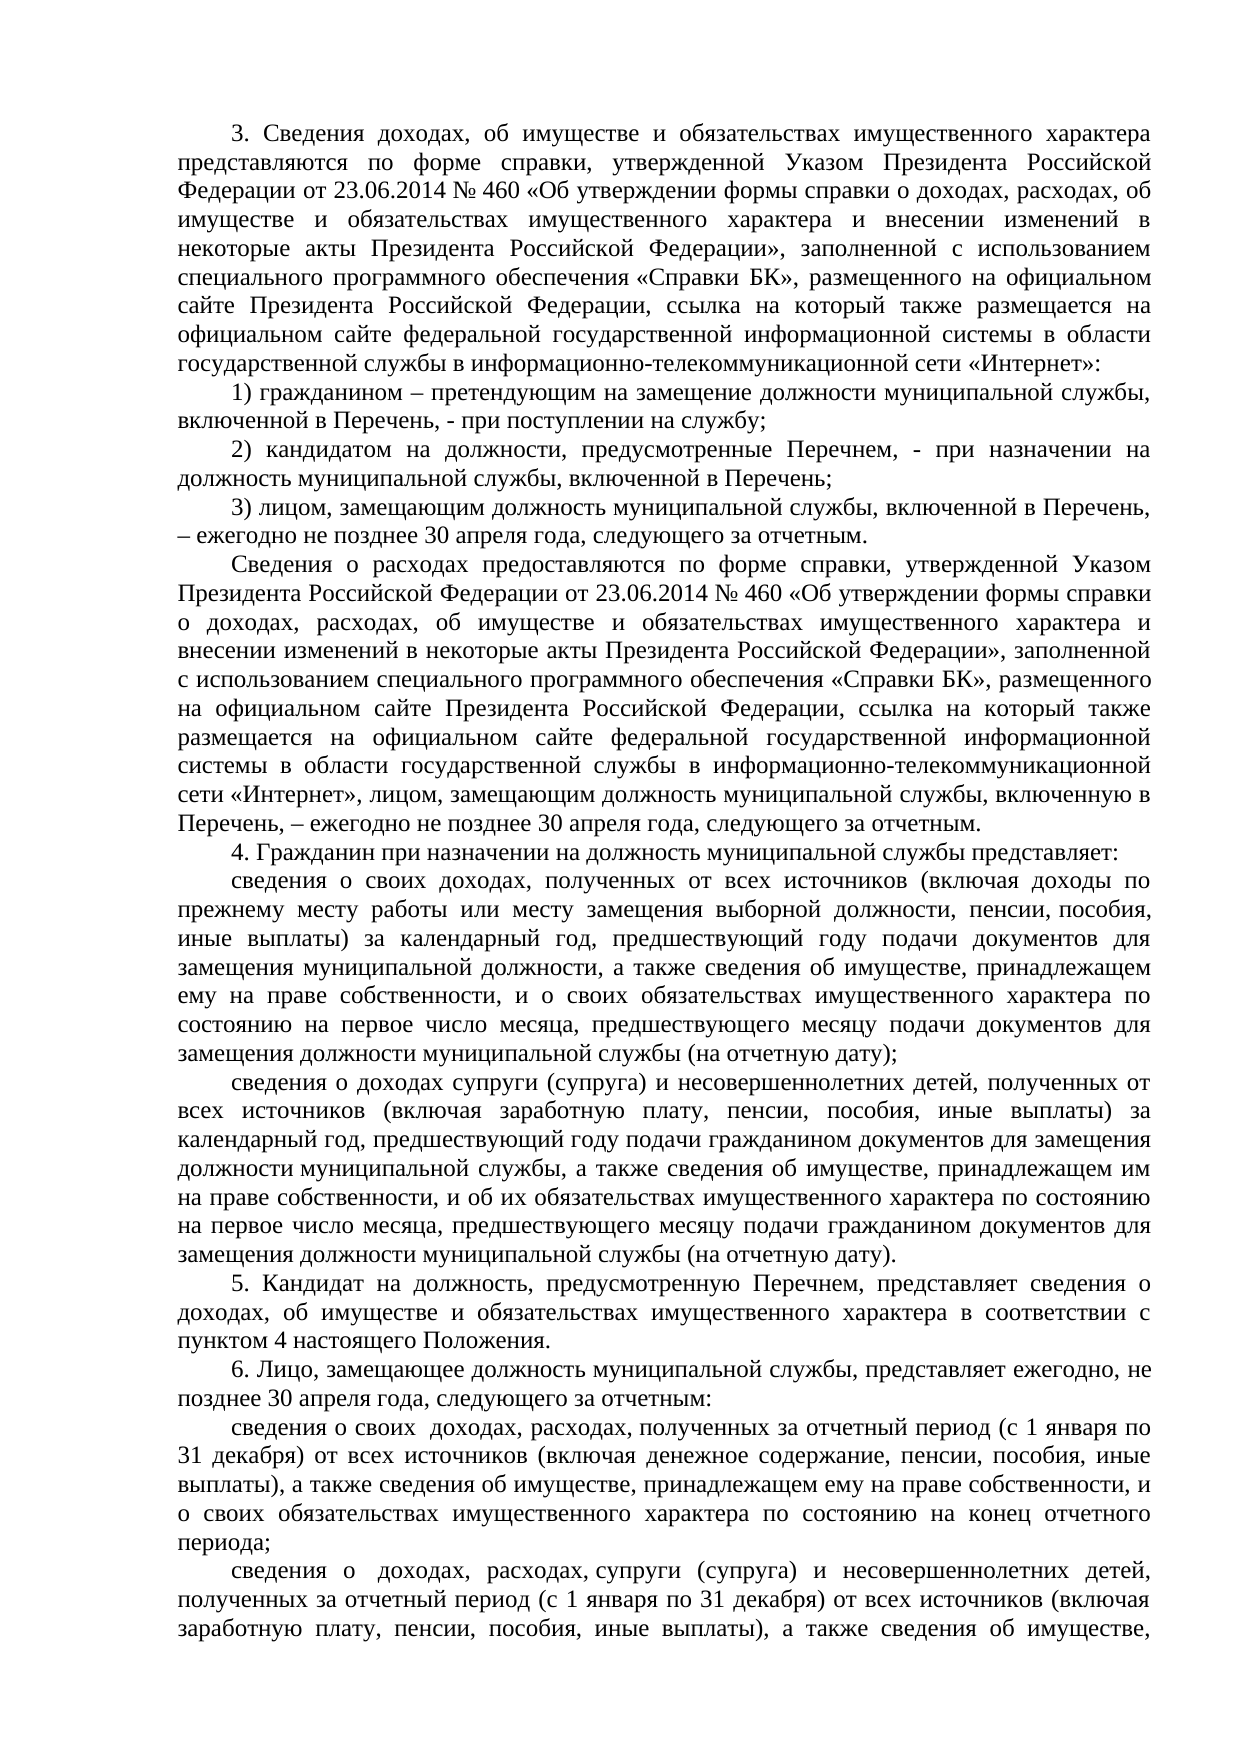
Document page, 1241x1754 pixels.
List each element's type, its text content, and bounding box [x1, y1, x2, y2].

text 4. Гражданин при назначении на должность муниципальной службы представляет: [177, 837, 1152, 866]
text сведения о доходах супруги (супруга) и несовершеннолетних детей, полученных от всех источников (включая заработную плату, пенсии, пособия, иные выплаты) за календарный год, предшествующий году подачи гражданином документов для замещения должности муниципальной службы, а также сведения об имуществе, принадлежащем им на праве собственности, и об их обязательствах имущественного характера по состоянию на первое число месяца, предшествующего месяцу подачи гражданином документов для замещения должности муниципальной службы (на отчетную дату). [177, 1067, 1152, 1268]
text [177, 1556, 1152, 1642]
text 6. Лицо, замещающее должность муниципальной службы, представляет ежегодно, не позднее 30 апреля года, следующего за отчетным: [177, 1354, 1152, 1412]
text 2) кандидатом на должности, предусмотренные Перечнем, - при назначении на должность муниципальной службы, включенной в Перечень; [177, 434, 1152, 492]
text 1) гражданином – претендующим на замещение должности муниципальной службы, включенной в Перечень, - при поступлении на службу; [177, 377, 1152, 434]
text 3) лицом, замещающим должность муниципальной службы, включенной в Перечень, – ежегодно не позднее 30 апреля года, следующего за отчетным. [177, 492, 1152, 549]
text 5. Кандидат на должность, предусмотренную Перечнем, представляет сведения о доходах, об имуществе и обязательствах имущественного характера в соответствии с пунктом 4 настоящего Положения. [177, 1268, 1152, 1354]
text Сведения о расходах предоставляются по форме справки, утвержденной Указом Президента Российской Федерации от 23.06.2014 № 460 «Об утверждении формы справки о доходах, расходах, об имуществе и обязательствах имущественного характера и внесении изменений в некоторые акты Президента Российской Федерации», заполненной с использованием специального программного обеспечения «Справки БК», размещенного на официальном сайте Президента Российской Федерации, ссылка на который также размещается на официальном сайте федеральной государственной информационной системы в области государственной службы в информационно-телекоммуникационной сети «Интернет», лицом, замещающим должность муниципальной службы, включенную в Перечень, – ежегодно не позднее 30 апреля года, следующего за отчетным. [177, 549, 1152, 837]
text сведения о своих доходах, расходах, полученных за отчетный период (с 1 января по 31 декабря) от всех источников (включая денежное содержание, пенсии, пособия, иные выплаты), а также сведения об имуществе, принадлежащем ему на праве собственности, и о своих обязательствах имущественного характера по состоянию на конец отчетного периода; [177, 1412, 1152, 1556]
text сведения о своих доходах, полученных от всех источников (включая доходы по прежнему месту работы или месту замещения выборной должности, пенсии, пособия, иные выплаты) за календарный год, предшествующий году подачи документов для замещения муниципальной должности, а также сведения об имуществе, принадлежащем ему на праве собственности, и о своих обязательствах имущественного характера по состоянию на первое число месяца, предшествующего месяцу подачи документов для замещения должности муниципальной службы (на отчетную дату); [177, 866, 1152, 1067]
text 3. Сведения доходах, об имуществе и обязательствах имущественного характера представляются по форме справки, утвержденной Указом Президента Российской Федерации от 23.06.2014 № 460 «Об утверждении формы справки о доходах, расходах, об имуществе и обязательствах имущественного характера и внесении изменений в некоторые акты Президента Российской Федерации», заполненной с использованием специального программного обеспечения «Справки БК», размещенного на официальном сайте Президента Российской Федерации, ссылка на который также размещается на официальном сайте федеральной государственной информационной системы в области государственной службы в информационно-телекоммуникационной сети «Интернет»: [177, 118, 1152, 377]
